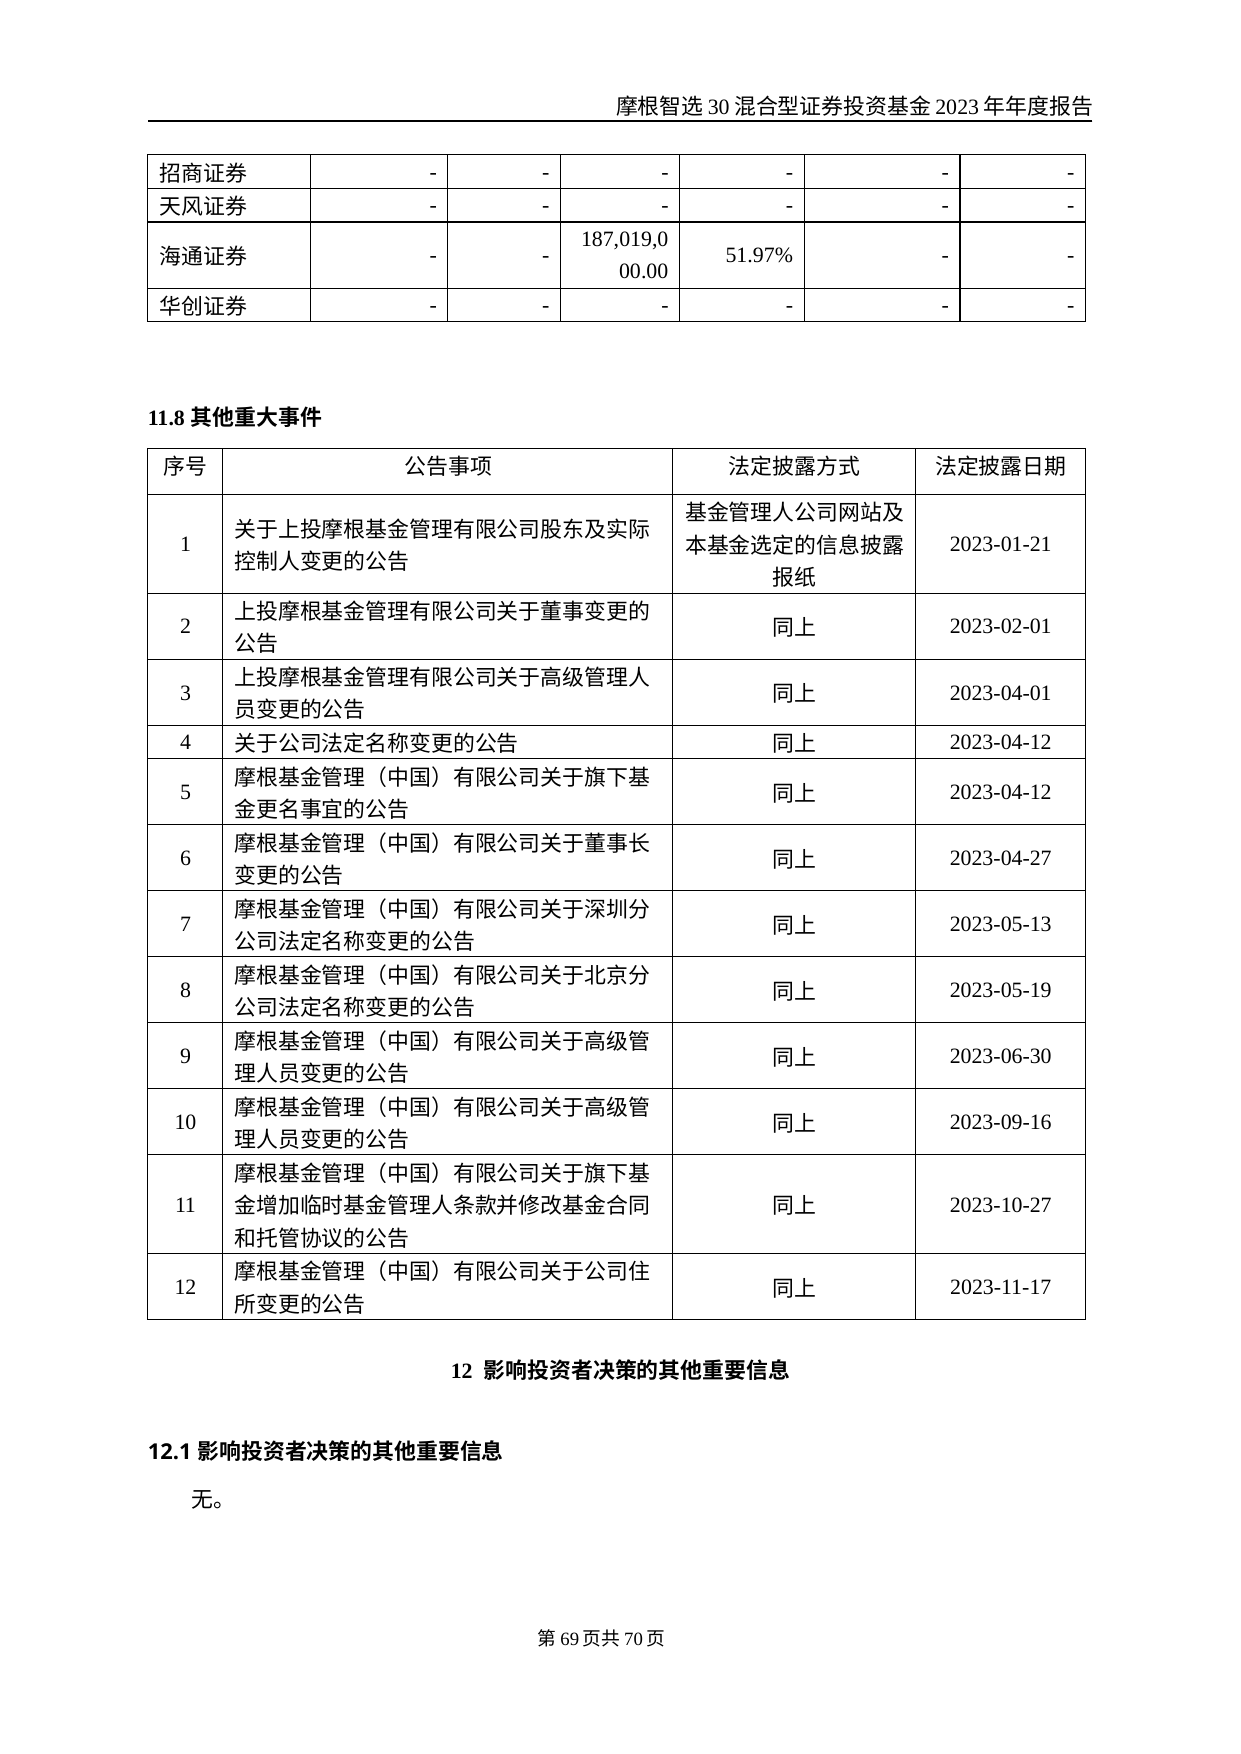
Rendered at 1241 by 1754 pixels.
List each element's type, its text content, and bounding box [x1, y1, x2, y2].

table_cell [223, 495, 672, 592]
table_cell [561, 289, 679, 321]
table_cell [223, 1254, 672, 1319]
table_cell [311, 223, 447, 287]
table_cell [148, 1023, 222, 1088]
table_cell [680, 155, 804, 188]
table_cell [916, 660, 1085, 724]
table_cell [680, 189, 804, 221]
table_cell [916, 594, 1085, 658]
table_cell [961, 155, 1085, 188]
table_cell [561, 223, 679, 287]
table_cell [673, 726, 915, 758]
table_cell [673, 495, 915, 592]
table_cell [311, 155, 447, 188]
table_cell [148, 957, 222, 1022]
subtitle 12 影响投资者决策的其他重要信息 [148, 1352, 1092, 1385]
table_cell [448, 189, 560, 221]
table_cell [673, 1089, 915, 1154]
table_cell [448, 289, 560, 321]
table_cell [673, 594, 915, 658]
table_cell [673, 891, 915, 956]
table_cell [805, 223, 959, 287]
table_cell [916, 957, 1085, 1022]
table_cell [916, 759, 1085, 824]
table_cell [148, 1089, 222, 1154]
text 12.1 影响投资者决策的其他重要信息 [148, 1433, 1092, 1466]
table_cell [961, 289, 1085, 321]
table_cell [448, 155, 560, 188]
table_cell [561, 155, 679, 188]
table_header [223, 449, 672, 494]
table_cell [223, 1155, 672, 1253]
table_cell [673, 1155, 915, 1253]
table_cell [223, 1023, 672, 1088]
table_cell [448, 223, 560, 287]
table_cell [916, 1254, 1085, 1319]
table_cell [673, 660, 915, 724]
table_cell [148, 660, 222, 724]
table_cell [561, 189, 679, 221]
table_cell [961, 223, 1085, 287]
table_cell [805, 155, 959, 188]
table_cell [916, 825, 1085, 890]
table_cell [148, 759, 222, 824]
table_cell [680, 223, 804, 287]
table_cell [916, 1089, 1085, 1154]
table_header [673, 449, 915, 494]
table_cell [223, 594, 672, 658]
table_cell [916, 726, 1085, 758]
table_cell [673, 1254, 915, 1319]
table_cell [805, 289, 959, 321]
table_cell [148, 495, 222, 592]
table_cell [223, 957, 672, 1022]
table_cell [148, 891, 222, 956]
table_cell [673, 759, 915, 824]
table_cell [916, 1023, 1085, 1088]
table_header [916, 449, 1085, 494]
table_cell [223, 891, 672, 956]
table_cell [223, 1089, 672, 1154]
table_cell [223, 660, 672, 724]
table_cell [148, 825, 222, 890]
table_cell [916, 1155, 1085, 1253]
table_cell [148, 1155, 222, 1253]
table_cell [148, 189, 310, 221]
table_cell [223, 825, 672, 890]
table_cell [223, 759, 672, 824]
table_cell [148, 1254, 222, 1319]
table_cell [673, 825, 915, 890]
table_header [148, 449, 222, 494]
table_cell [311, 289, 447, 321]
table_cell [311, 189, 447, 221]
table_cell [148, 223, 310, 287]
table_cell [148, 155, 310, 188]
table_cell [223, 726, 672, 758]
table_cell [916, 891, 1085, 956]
subtitle 11.8 其他重大事件 [148, 399, 1092, 432]
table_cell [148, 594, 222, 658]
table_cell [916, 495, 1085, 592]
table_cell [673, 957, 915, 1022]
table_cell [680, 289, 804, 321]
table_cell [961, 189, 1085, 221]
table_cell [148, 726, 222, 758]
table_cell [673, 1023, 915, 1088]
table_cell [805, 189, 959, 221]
text 无。 [148, 1482, 1092, 1514]
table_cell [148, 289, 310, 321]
